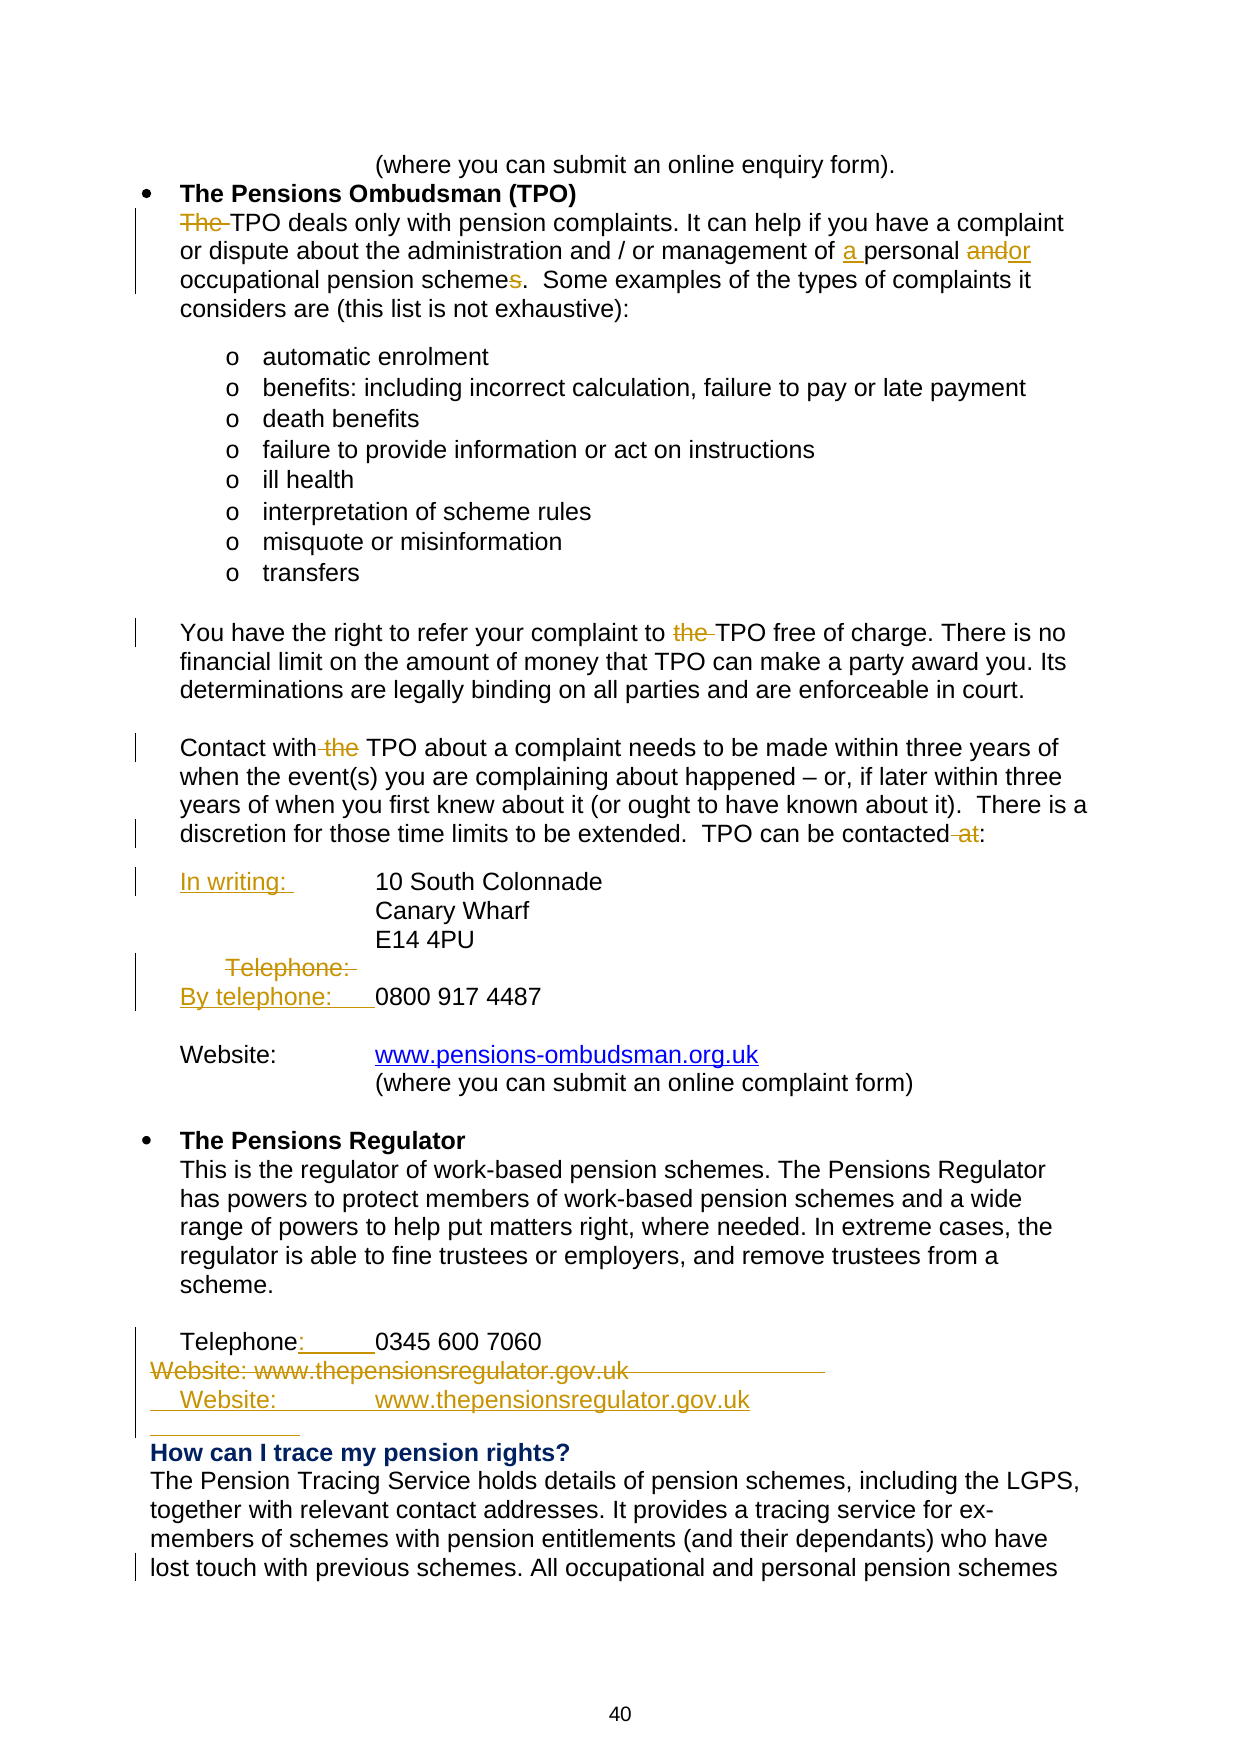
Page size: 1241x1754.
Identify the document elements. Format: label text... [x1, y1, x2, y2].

text Website: www.pensions-ombudsman.org.uk [179, 1040, 1090, 1068]
text (where you can submit an online complaint form) [150, 1068, 1090, 1097]
text E14 4PU [150, 925, 1090, 953]
list interpretation of scheme rules [225, 496, 1090, 527]
text (where you can submit an online enquiry form). [150, 150, 1090, 179]
list The Pensions Ombudsman (TPO) [142, 179, 1090, 208]
text You have the right to refer your complaint to TPO free of charge. There is no financial limit on the amount of money that TPO can make a party award you. Its determinations are legally binding on all parties and are enforceable in court. [179, 618, 1090, 704]
list failure to provide information or act on instructions [225, 434, 1090, 466]
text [150, 1466, 1090, 1581]
text TPO deals only with pension complaints. It can help if you have a complaint or dispute about the administration and / or management of personal occupational pension scheme. Some examples of the types of complaints it considers are (this list is not exhaustive): [179, 208, 1090, 323]
text 0800 917 4487 [179, 982, 1090, 1011]
text Telephone0345 600 7060 [150, 1327, 1090, 1356]
text Canary Wharf [150, 896, 1090, 925]
text 10 South Colonnade [179, 867, 1090, 896]
text How can I trace my pension rights? [150, 1438, 1090, 1466]
list ill health [225, 466, 1090, 496]
list benefits: including incorrect calculation, failure to pay or late payment [225, 373, 1090, 404]
list The Pensions Regulator [142, 1126, 1090, 1155]
list misquote or misinformation [225, 527, 1090, 558]
text Contact with TPO about a complaint needs to be made within three years of when the event(s) you are complaining about happened – or, if later within three years of when you first knew about it (or ought to have known about it). There is a discretion for those time limits to be extended. TPO can be contacted: [179, 733, 1090, 848]
list automatic enrolment [225, 342, 1090, 373]
list death benefits [225, 404, 1090, 434]
list transfers [225, 558, 1090, 589]
text This is the regulator of work-based pension schemes. The Pensions Regulator has powers to protect members of work-based pension schemes and a wide range of powers to help put matters right, where needed. In extreme cases, the regulator is able to fine trustees or employers, and remove trustees from a scheme. [179, 1155, 1090, 1298]
